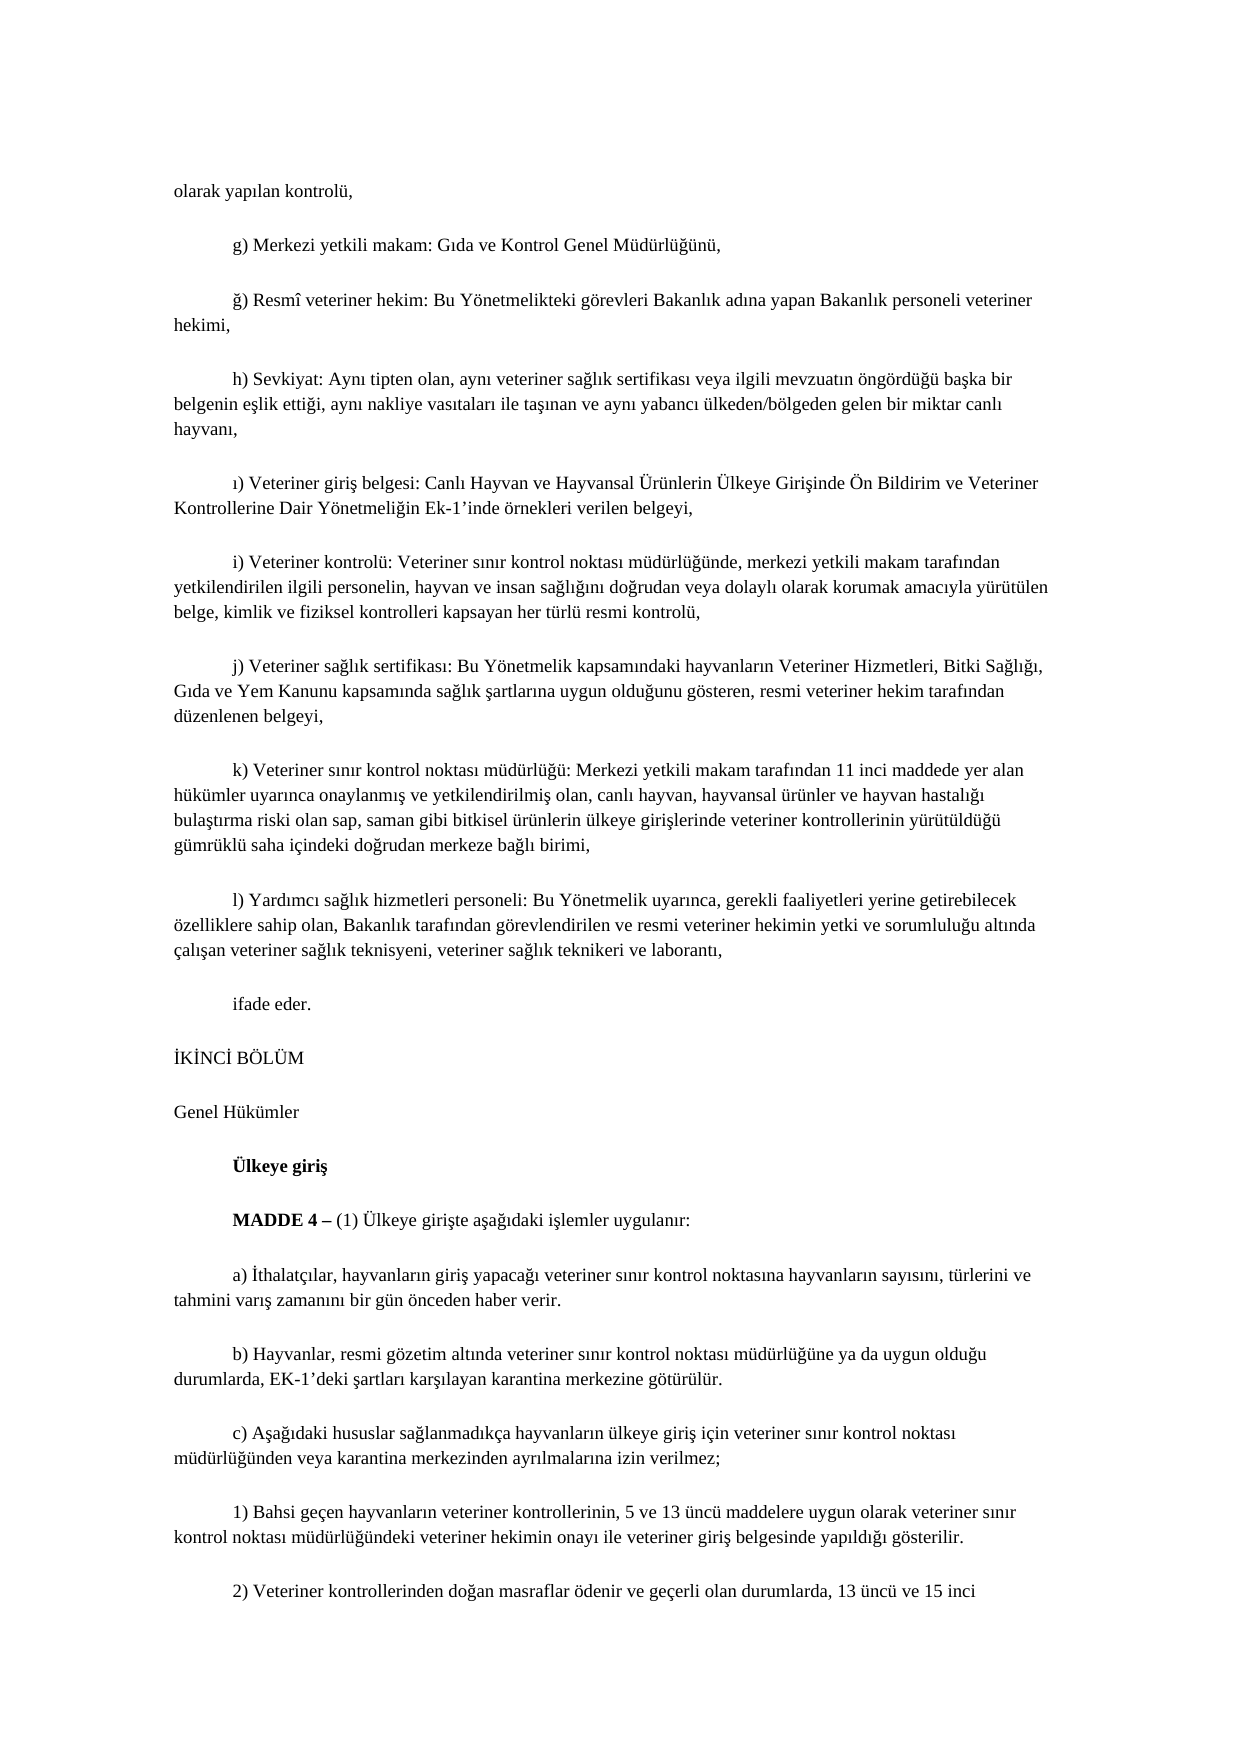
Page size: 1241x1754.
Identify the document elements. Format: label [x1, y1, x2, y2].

table_header [146, 148, 1094, 1602]
